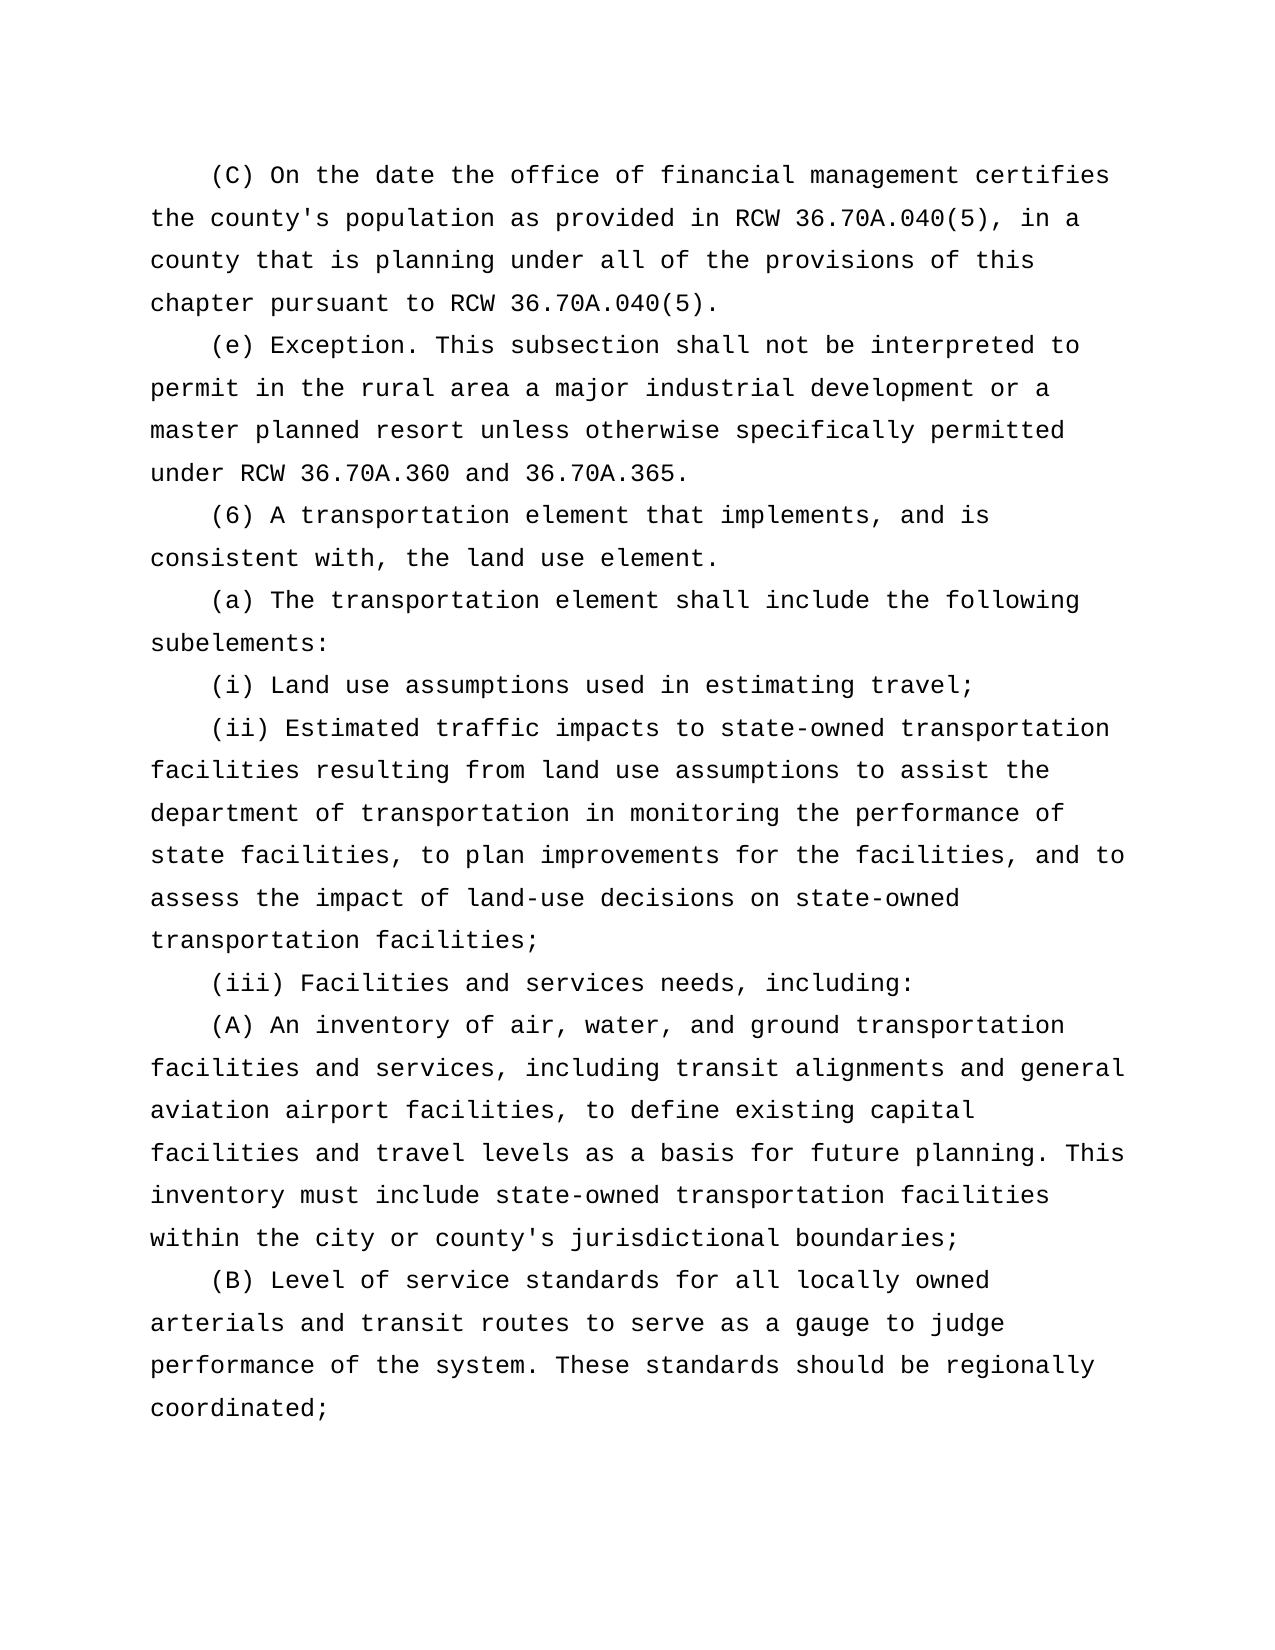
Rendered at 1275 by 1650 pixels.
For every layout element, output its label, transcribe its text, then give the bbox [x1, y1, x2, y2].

text (e) Exception. This subsection shall not be interpreted to permit in the rural area a major industrial development or a master planned resort unless otherwise specifically permitted under RCW 36.70A.360 and 36.70A.365. [150, 320, 1125, 490]
text (ii) Estimated traffic impacts to state-owned transportation facilities resulting from land use assumptions to assist the department of transportation in monitoring the performance of state facilities, to plan improvements for the facilities, and to assess the impact of land-use decisions on state-owned transportation facilities; [150, 702, 1125, 957]
text (A) An inventory of air, water, and ground transportation facilities and services, including transit alignments and general aviation airport facilities, to define existing capital facilities and travel levels as a basis for future planning. This inventory must include state-owned transportation facilities within the city or county's jurisdictional boundaries; [150, 1000, 1125, 1255]
text (i) Land use assumptions used in estimating travel; [150, 660, 1125, 702]
text (a) The transportation element shall include the following subelements: [150, 575, 1125, 660]
text (B) Level of service standards for all locally owned arterials and transit routes to serve as a gauge to judge performance of the system. These standards should be regionally coordinated; [150, 1255, 1125, 1425]
text (iii) Facilities and services needs, including: [150, 957, 1125, 1000]
text (C) On the date the office of financial management certifies the county's population as provided in RCW 36.70A.040(5), in a county that is planning under all of the provisions of this chapter pursuant to RCW 36.70A.040(5). [150, 150, 1125, 320]
text (6) A transportation element that implements, and is consistent with, the land use element. [150, 490, 1125, 575]
